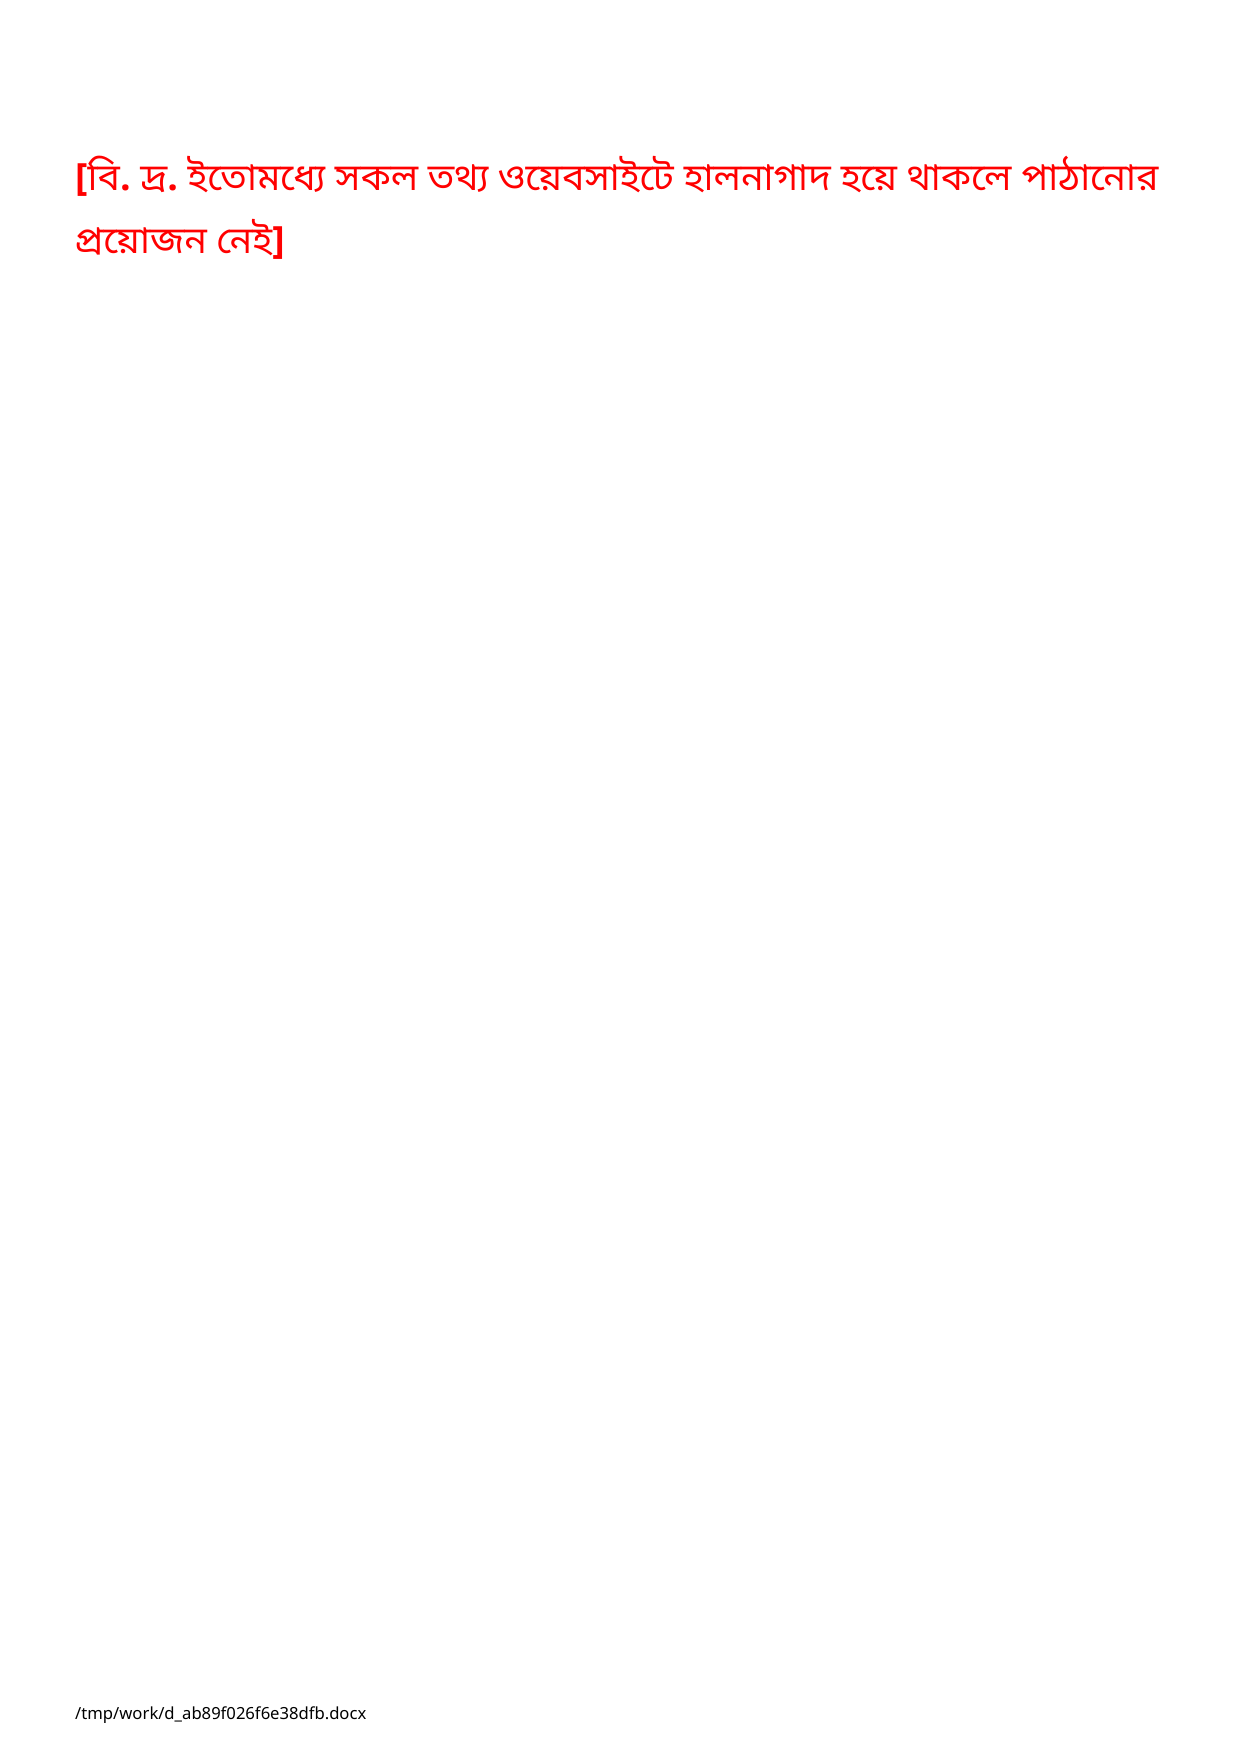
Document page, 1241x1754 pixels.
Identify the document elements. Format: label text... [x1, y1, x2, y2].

text [বি. দ্র. ইতোমধ্যে সকল তথ্য ওয়েবসাইটে হালনাগাদ হয়ে থাকলে পাঠানোর প্রয়োজন নেই] [75, 150, 1165, 268]
